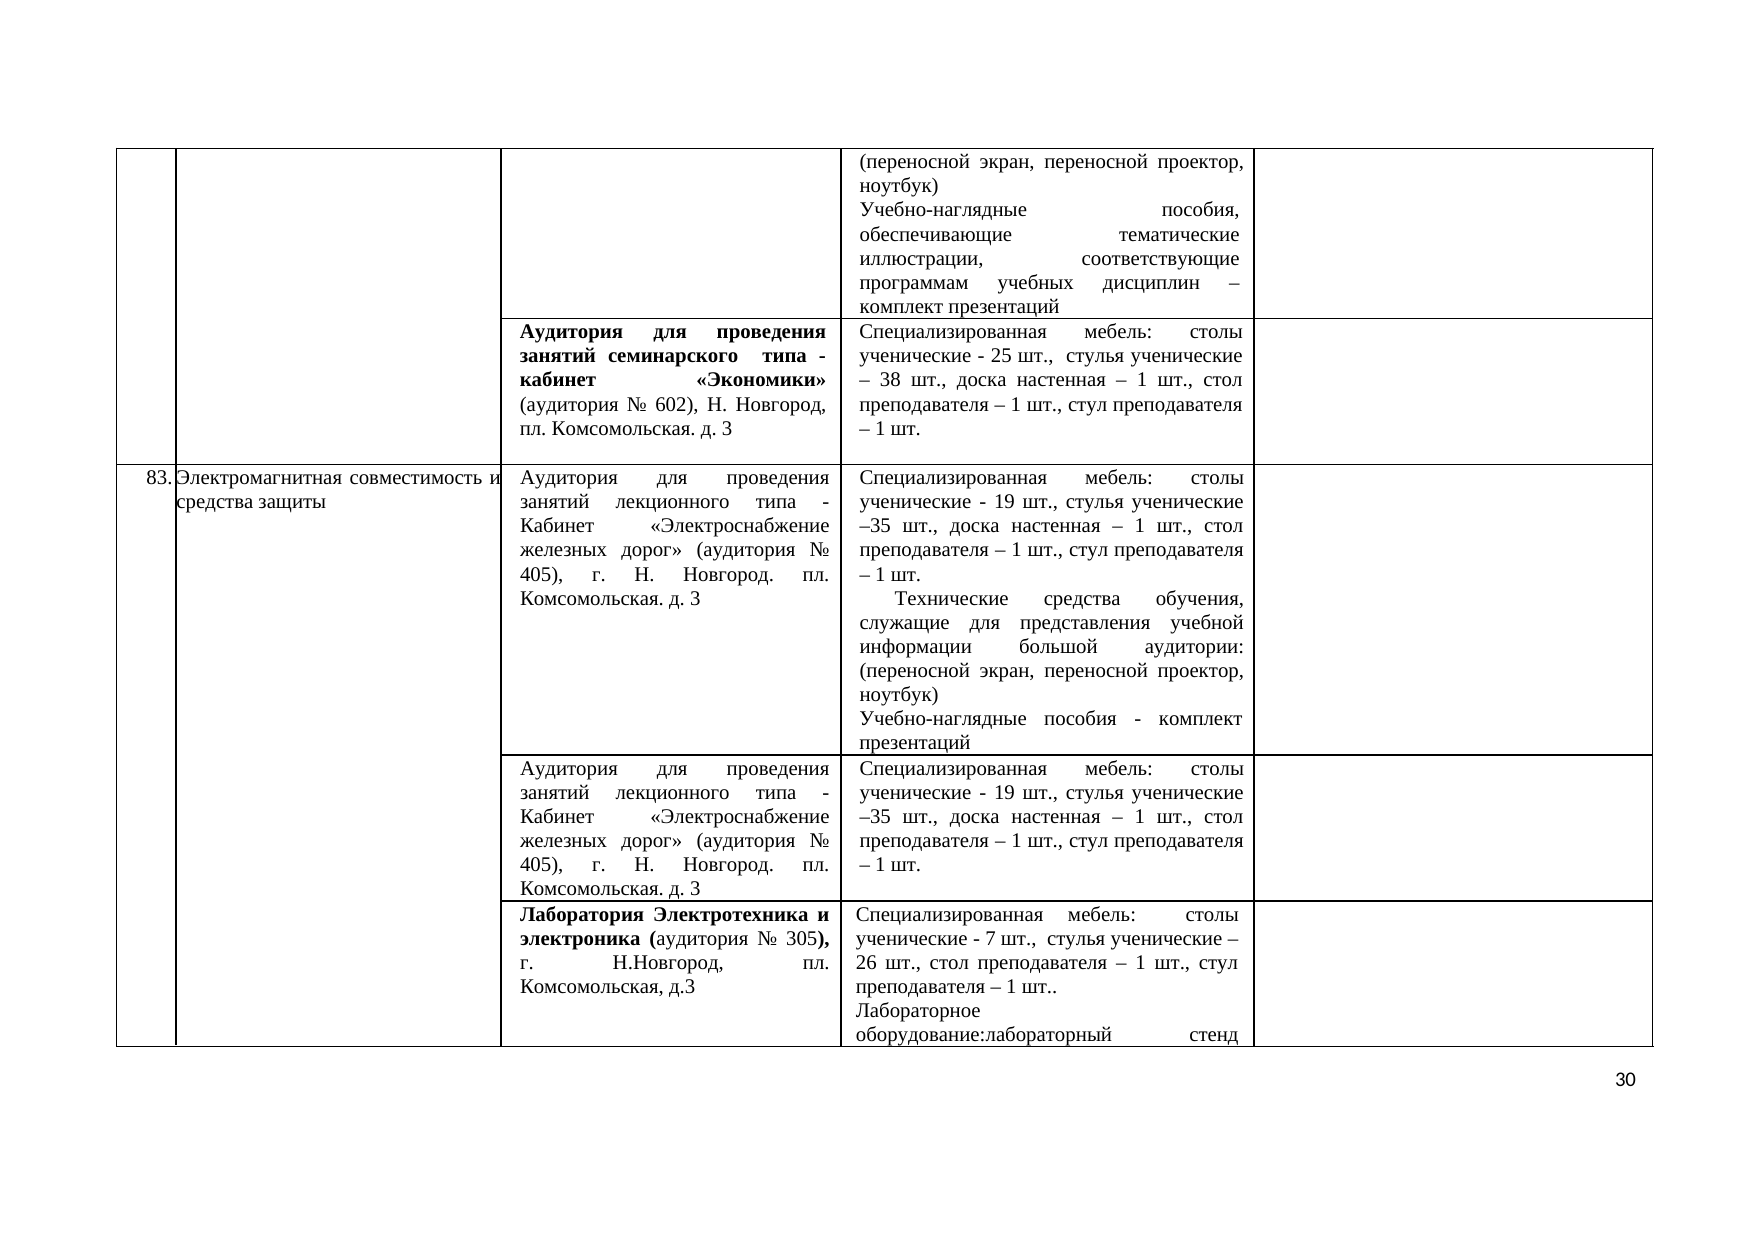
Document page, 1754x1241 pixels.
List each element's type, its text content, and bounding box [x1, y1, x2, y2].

table_cell [1255, 319, 1652, 464]
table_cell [842, 149, 1253, 318]
table_cell Специализированная мебель: столы ученические - 19 шт., стулья ученические –35 шт., доска настенная – 1 шт., стол преподавателя – 1 шт., стул преподавателя – 1 шт. Технические средства обучения, служащие для представления учебной информации большой аудитории: (переносной экран, переносной проектор, ноутбук) Учебно-наглядные пособия - комплект презентаций [842, 465, 1253, 754]
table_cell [502, 149, 840, 318]
table_cell [1255, 756, 1652, 900]
table_cell Аудитория для проведения занятий лекционного типа - Кабинет «Электроснабжение железных дорог» (аудитория № 405), г. Н. Новгород. пл. Комсомольская. д. 3 [502, 465, 840, 754]
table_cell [502, 902, 840, 1046]
table_cell [1255, 149, 1652, 318]
table_cell [1255, 902, 1652, 1046]
table_cell [1255, 465, 1652, 754]
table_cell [842, 902, 1253, 1046]
table_cell [117, 465, 176, 1046]
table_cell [177, 149, 500, 464]
table_cell Электромагнитная совместимость и средства защиты [176, 465, 500, 1046]
table_cell Специализированная мебель: столы ученические - 25 шт., стулья ученические – 38 шт., доска настенная – 1 шт., стол преподавателя – 1 шт., стул преподавателя – 1 шт. [842, 319, 1253, 464]
table_cell [117, 149, 175, 464]
table_cell Аудитория для проведения занятий лекционного типа - Кабинет «Электроснабжение железных дорог» (аудитория № 405), г. Н. Новгород. пл. Комсомольская. д. 3 [502, 756, 840, 900]
table_cell Аудитория для проведения занятий семинарского типа - кабинет «Экономики» (аудитория № 602), Н. Новгород, пл. Комсомольская. д. 3 [502, 319, 840, 464]
table_cell Специализированная мебель: столы ученические - 19 шт., стулья ученические –35 шт., доска настенная – 1 шт., стол преподавателя – 1 шт., стул преподавателя – 1 шт. [842, 756, 1253, 900]
